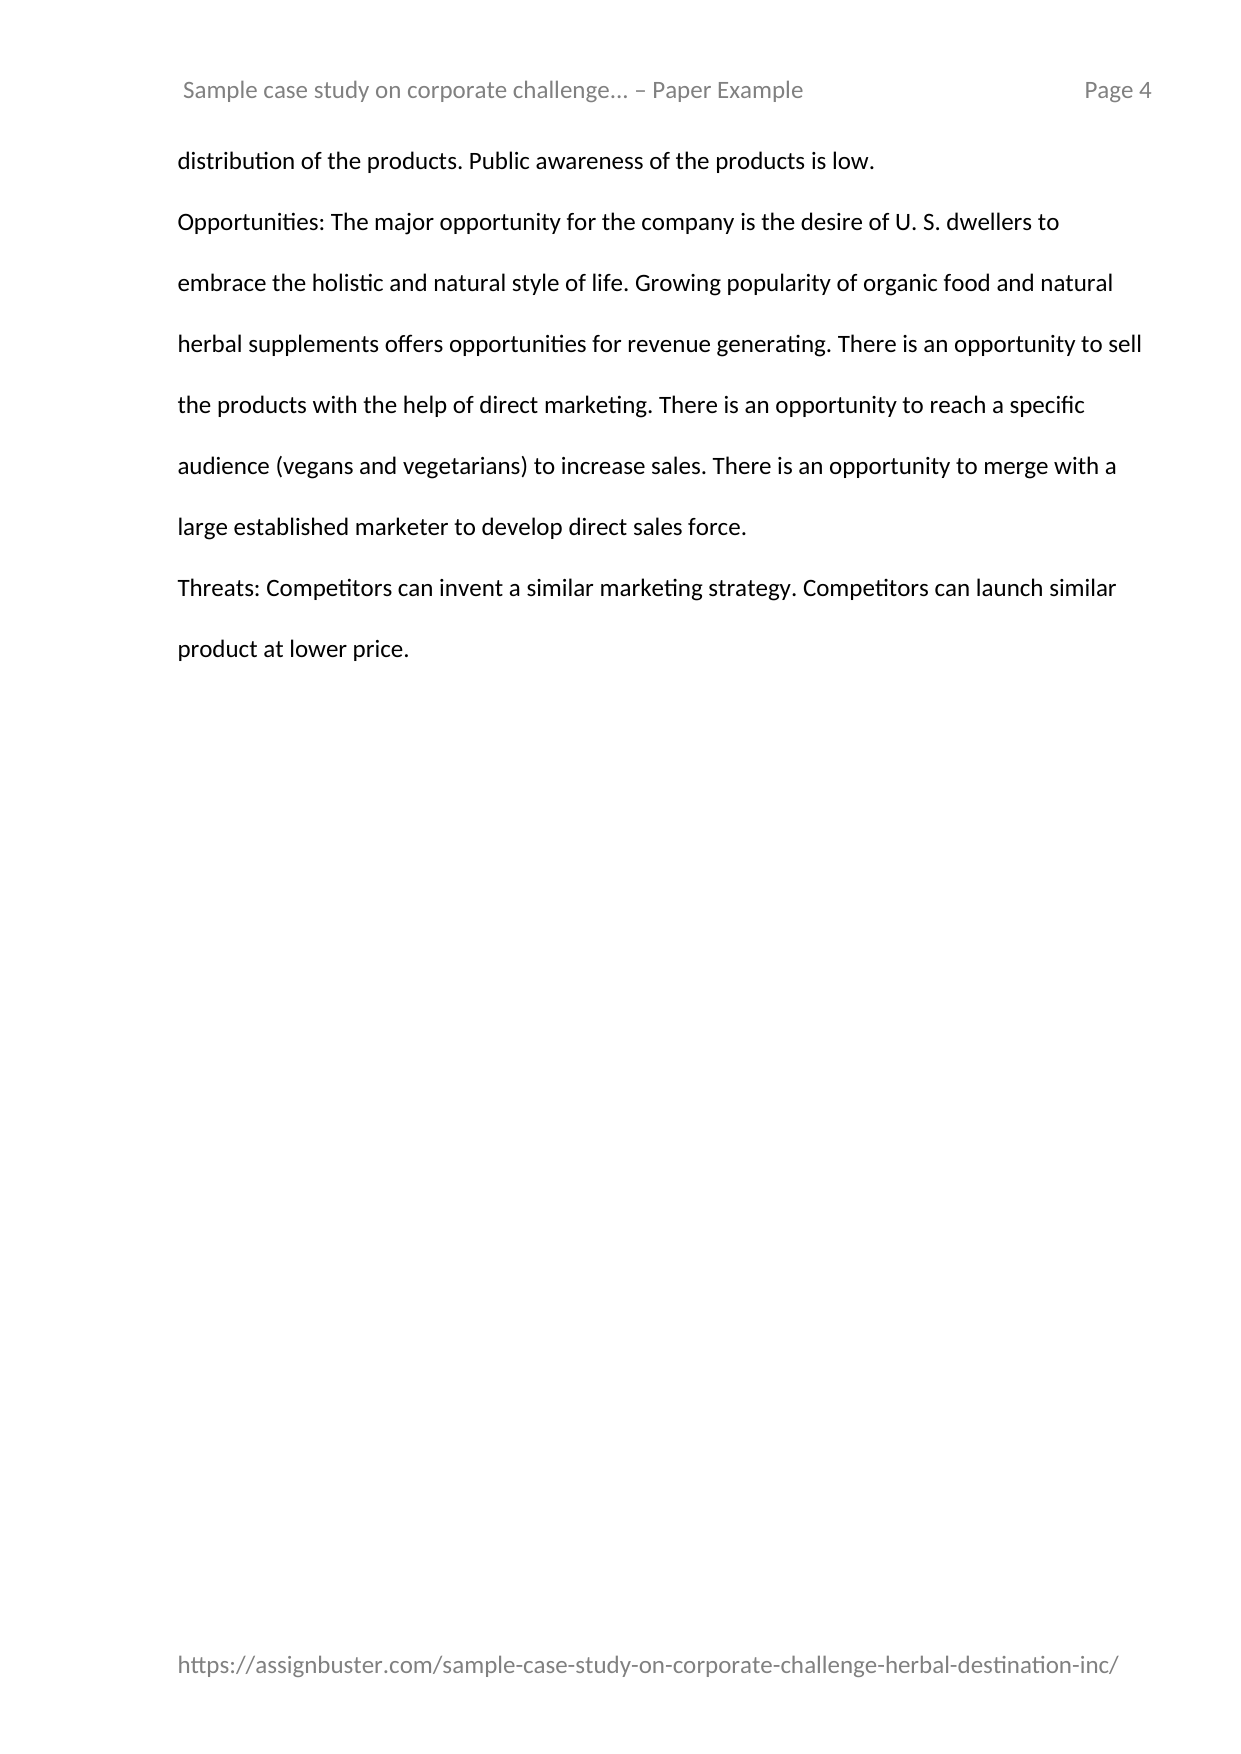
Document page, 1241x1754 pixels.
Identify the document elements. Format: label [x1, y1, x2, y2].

text [177, 145, 1152, 664]
